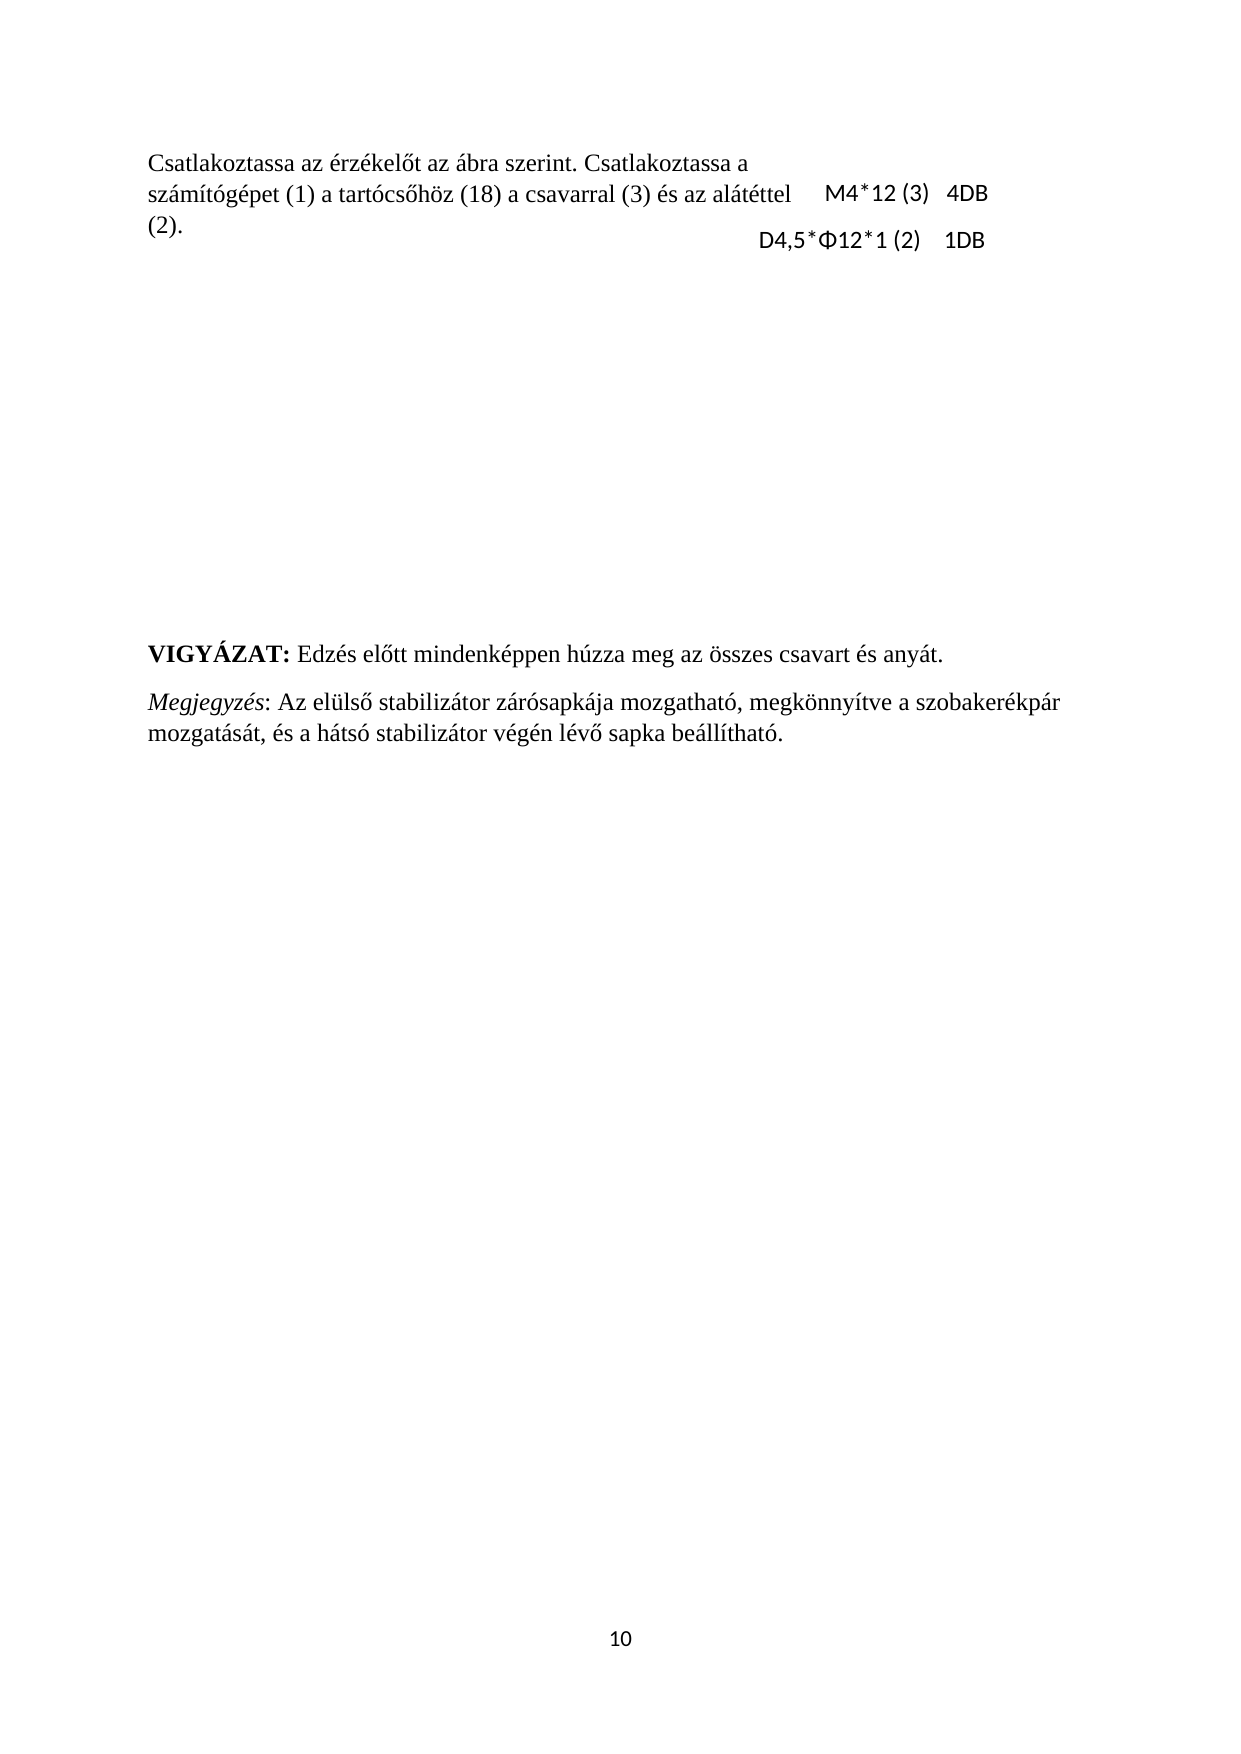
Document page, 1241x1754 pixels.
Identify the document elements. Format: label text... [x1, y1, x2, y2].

text Megjegyzés: Az elülső stabilizátor zárósapkája mozgatható, megkönnyítve a szobakerékpár mozgatását, és a hátsó stabilizátor végén lévő sapka beállítható. [148, 687, 1093, 747]
text VIGYÁZAT: Edzés előtt mindenképpen húzza meg az összes csavart és anyát. [148, 639, 1093, 668]
text Csatlakoztassa az érzékelőt az ábra szerint. Csatlakoztassa a számítógépet (1) a tartócsőhöz (18) a csavarral (3) és az alátéttel (2). [148, 148, 1093, 238]
